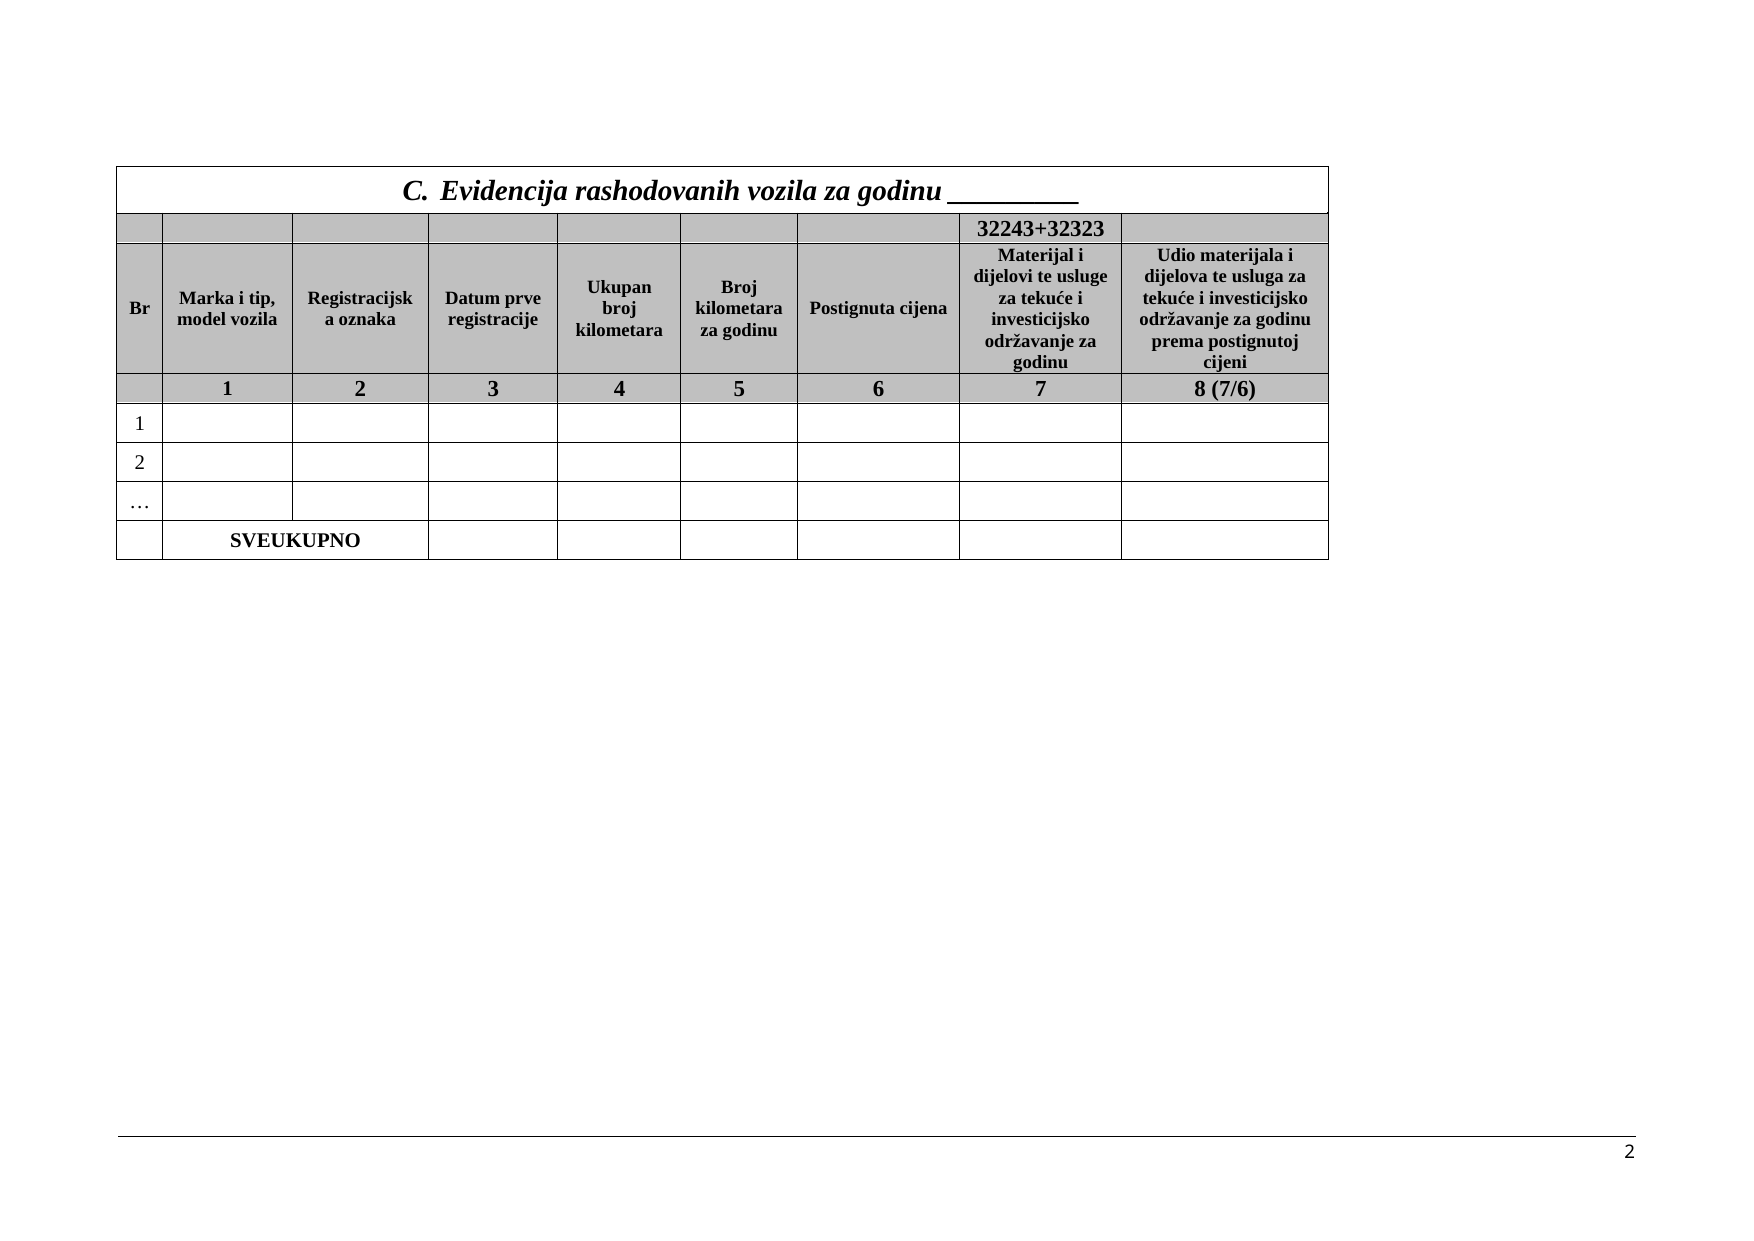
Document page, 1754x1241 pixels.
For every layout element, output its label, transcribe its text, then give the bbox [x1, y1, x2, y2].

table_cell [429, 214, 557, 242]
table_cell [558, 521, 680, 559]
table_cell [117, 521, 162, 559]
table_cell 3 [429, 374, 557, 402]
table_cell [558, 482, 680, 520]
table_cell [163, 482, 292, 520]
table_cell 32243+32323 [960, 214, 1121, 242]
table_cell Materijal i dijelovi te usluge za tekuće i investicijsko održavanje za godinu [960, 244, 1121, 373]
table_cell Br [117, 244, 162, 373]
table_cell [429, 482, 557, 520]
table_cell Marka i tip, model vozila [163, 244, 292, 373]
table_cell [1122, 521, 1328, 559]
table_cell [681, 404, 797, 442]
table_cell [163, 404, 292, 442]
table_cell [558, 404, 680, 442]
table_cell Broj kilometara za godinu [681, 244, 797, 373]
table_cell [798, 443, 959, 481]
table_cell [681, 214, 797, 242]
table_cell [163, 443, 292, 481]
table_cell [293, 404, 428, 442]
table_cell Postignuta cijena [798, 244, 959, 373]
table_cell [429, 443, 557, 481]
table_cell [960, 443, 1121, 481]
table_cell 1 [117, 404, 162, 442]
table_cell 1 [163, 374, 292, 402]
table_cell Udio materijala i dijelova te usluga za tekuće i investicijsko održavanje za godinu prema postignutoj cijeni [1122, 244, 1328, 373]
table_cell 8 (7/6) [1122, 374, 1328, 402]
table_cell [960, 521, 1121, 559]
table_cell [798, 404, 959, 442]
table_cell [1122, 404, 1328, 442]
table_cell 2 [117, 443, 162, 481]
table_cell 5 [681, 374, 797, 402]
table_cell [1122, 214, 1328, 242]
table_cell [681, 482, 797, 520]
table_cell [681, 443, 797, 481]
table_cell Ukupan broj kilometara [558, 244, 680, 373]
table_cell Datum prve registracije [429, 244, 557, 373]
table_cell [960, 482, 1121, 520]
table_cell [798, 214, 959, 242]
table_cell [163, 214, 292, 242]
table_cell [293, 443, 428, 481]
table_cell [558, 443, 680, 481]
table_cell [960, 404, 1121, 442]
table_cell [117, 214, 162, 242]
table_cell Registracijska oznaka [293, 244, 428, 373]
table_cell [293, 482, 428, 520]
table_cell … [117, 482, 162, 520]
table_cell [117, 374, 162, 402]
table_cell 7 [960, 374, 1121, 402]
table_cell [1122, 443, 1328, 481]
table_cell 4 [558, 374, 680, 402]
table_cell [681, 521, 797, 559]
table_cell [798, 521, 959, 559]
table_header Evidencija rashodovanih vozila za godinu _________ [117, 167, 1328, 213]
table_cell [798, 482, 959, 520]
table_cell 6 [798, 374, 959, 402]
table_cell [1122, 482, 1328, 520]
table_cell SVEUKUPNO [163, 521, 428, 559]
table_cell [429, 521, 557, 559]
table_cell [429, 404, 557, 442]
table_cell [293, 214, 428, 242]
table_cell 2 [293, 374, 428, 402]
table_cell [558, 214, 680, 242]
